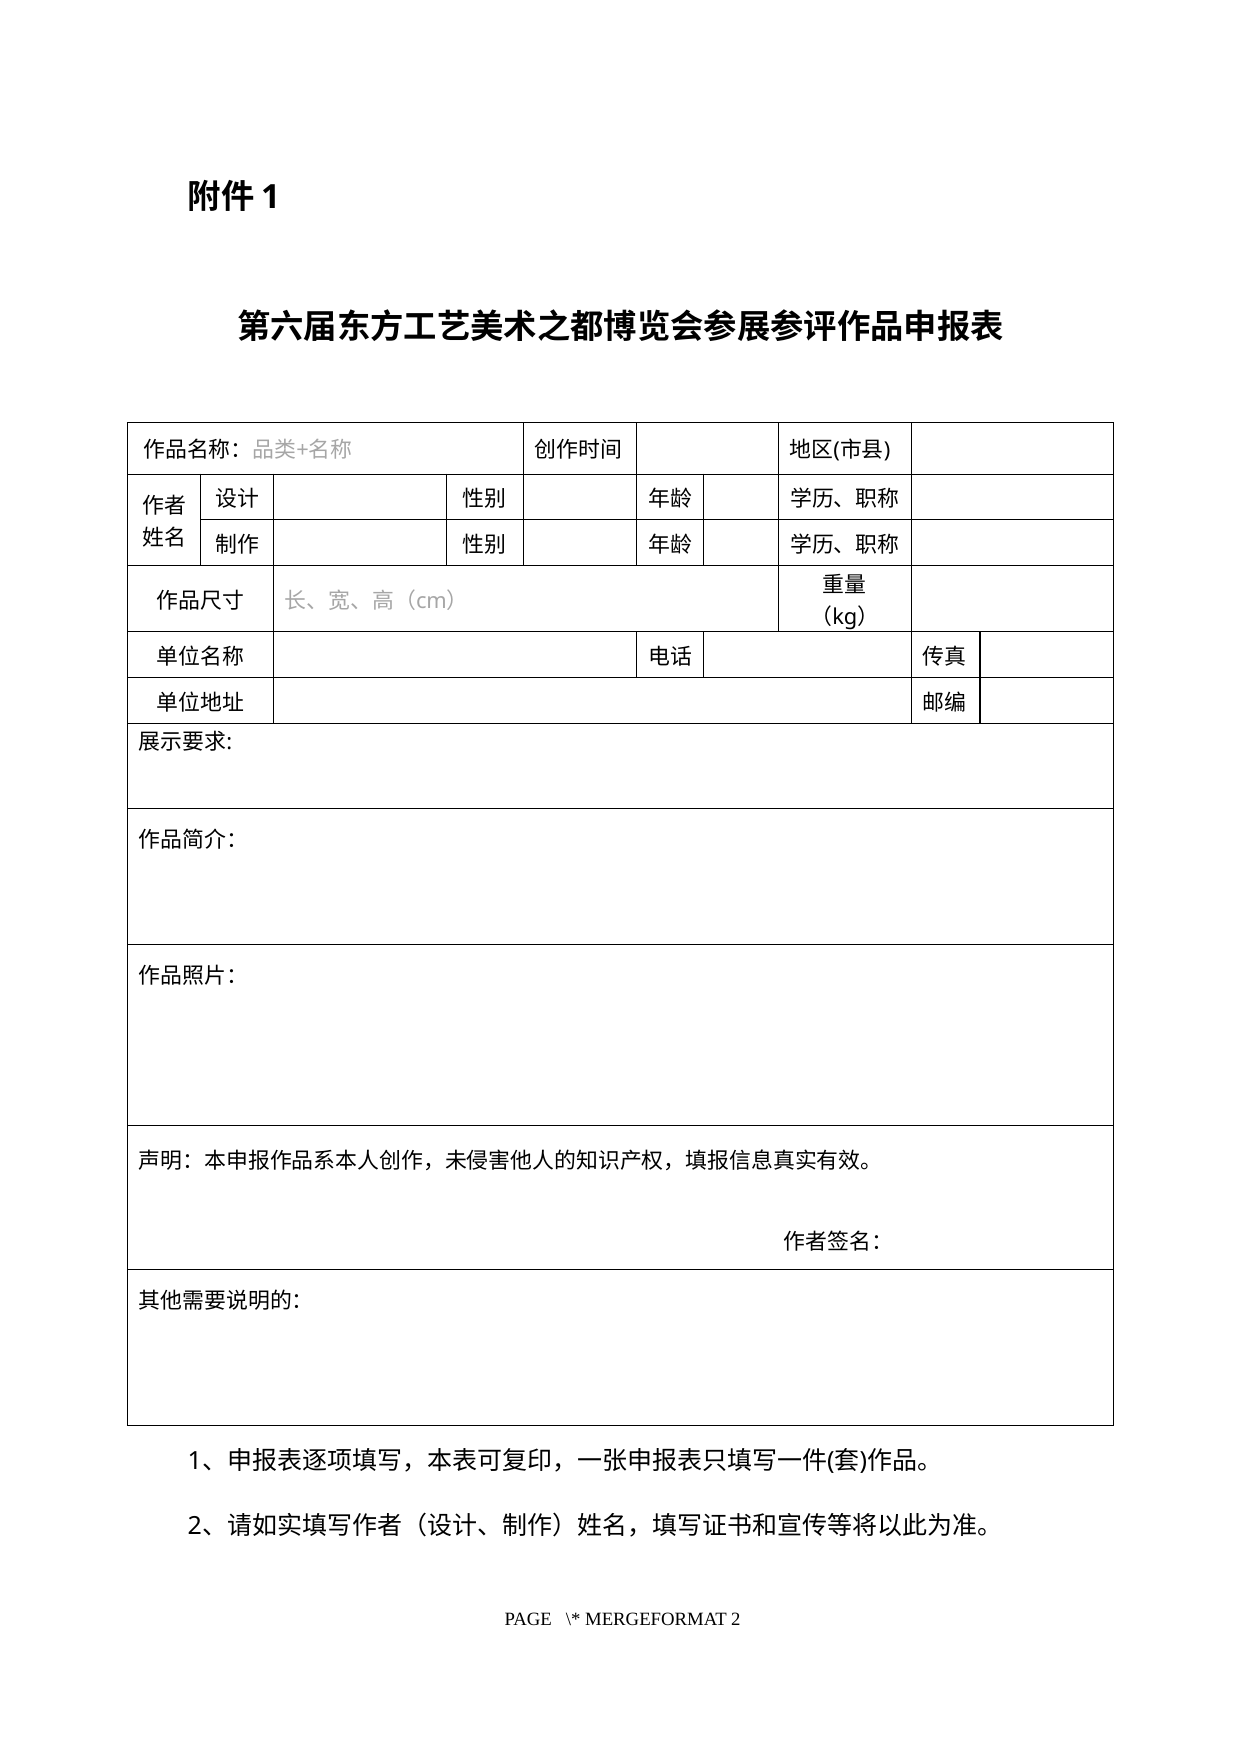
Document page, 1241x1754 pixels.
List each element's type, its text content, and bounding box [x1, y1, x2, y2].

table_header [637, 423, 778, 473]
table_cell 声明：本申报作品系本人创作，未侵害他人的知识产权，填报信息真实有效。 作者签名： [128, 1126, 1113, 1269]
table_cell 年龄 [637, 520, 703, 565]
text 2、请如实填写作者（设计、制作）姓名，填写证书和宣传等将以此为准。 [187, 1491, 1053, 1556]
table_cell 电话 [637, 632, 703, 677]
table_cell [274, 678, 911, 723]
table_cell 其他需要说明的： [128, 1270, 1113, 1425]
table_cell 设计 [201, 475, 273, 519]
table_cell 作品照片： [128, 945, 1113, 1125]
table_cell [274, 520, 446, 565]
table_cell 展示要求: [128, 724, 1113, 808]
text 1、申报表逐项填写，本表可复印，一张申报表只填写一件(套)作品。 [187, 1426, 1053, 1491]
table_cell 作品尺寸 [128, 566, 273, 631]
table_cell 长、宽、高（cm） [274, 566, 778, 631]
table_header 作品名称：品类+名称 [128, 423, 523, 473]
table_cell 传真 [912, 632, 979, 677]
table_cell 学历、职称 [779, 520, 911, 565]
table_cell 单位名称 [128, 632, 273, 677]
table_cell 单位地址 [128, 678, 273, 723]
table_cell 邮编 [912, 678, 979, 723]
table_cell 学历、职称 [779, 475, 911, 519]
text 附件1 [187, 162, 1053, 227]
table_cell 制作 [201, 520, 273, 565]
table_cell [524, 475, 636, 519]
table_header [912, 423, 1113, 473]
table_cell [704, 520, 778, 565]
table_cell [524, 520, 636, 565]
table_cell [981, 632, 1113, 677]
table_cell 性别 [447, 475, 523, 519]
table_cell [912, 475, 1113, 519]
table_cell [274, 475, 446, 519]
table_header 地区(市县) [779, 423, 911, 473]
text 第六届东方工艺美术之都博览会参展参评作品申报表 [187, 292, 1053, 357]
table_cell 性别 [447, 520, 523, 565]
table_cell [704, 632, 911, 677]
table_header 创作时间 [524, 423, 636, 473]
table_cell 作品简介： [128, 809, 1113, 944]
table_cell [912, 566, 1113, 631]
table_cell 作者姓名 [128, 475, 200, 565]
table_cell [274, 632, 636, 677]
table_cell [981, 678, 1113, 723]
table_cell [912, 520, 1113, 565]
table_cell [704, 475, 778, 519]
table_cell 年龄 [637, 475, 703, 519]
table_cell 重量（kg） [779, 566, 911, 631]
